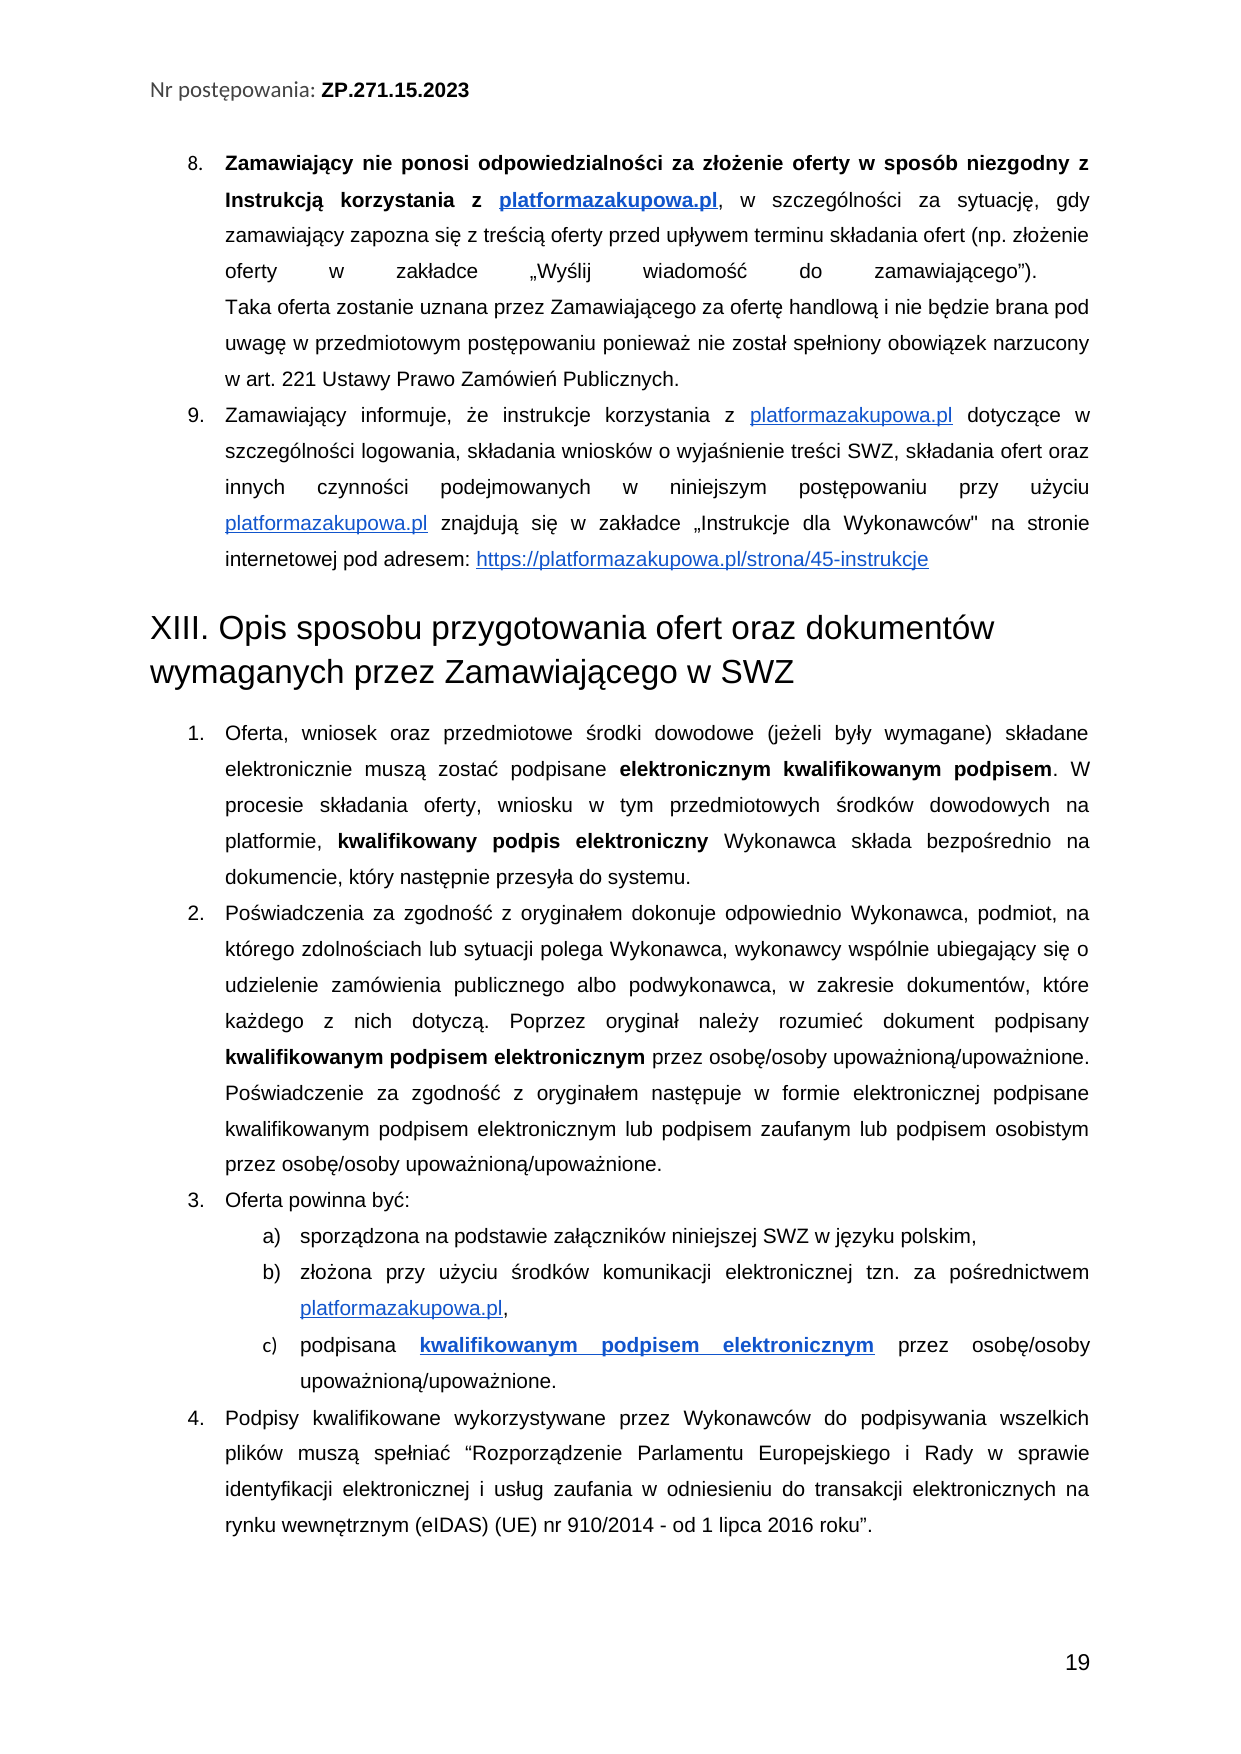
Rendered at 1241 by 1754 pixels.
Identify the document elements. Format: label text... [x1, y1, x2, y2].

list złożona przy użyciu środków komunikacji elektronicznej tzn. za pośrednictwem platformazakupowa.pl, [262, 1260, 1090, 1320]
list Podpisy kwalifikowane wykorzystywane przez Wykonawców do podpisywania wszelkich plików muszą spełniać “Rozporządzenie Parlamentu Europejskiego i Rady w sprawie identyfikacji elektronicznej i usług zaufania w odniesieniu do transakcji elektronicznych na rynku wewnętrznym (eIDAS) (UE) nr 910/2014 - od 1 lipca 2016 roku”. [187, 1405, 1090, 1537]
subtitle Poświadczenia za zgodność z oryginałem dokonuje odpowiednio Wykonawca, podmiot, na którego zdolnościach lub sytuacji polega Wykonawca, wykonawcy wspólnie ubiegający się o udzielenie zamówienia publicznego albo podwykonawca, w zakresie dokumentów, które każdego z nich dotyczą. Poprzez oryginał należy rozumieć dokument podpisany kwalifikowanym podpisem elektronicznym przez osobę/osoby upoważnioną/upoważnione. Poświadczenie za zgodność z oryginałem następuje w formie elektronicznej podpisane kwalifikowanym podpisem elektronicznym lub podpisem zaufanym lub podpisem osobistym przez osobę/osoby upoważnioną/upoważnione. [187, 901, 1090, 1176]
list podpisana kwalifikowanym podpisem elektronicznym przez osobę/osoby upoważnioną/upoważnione. [262, 1332, 1090, 1393]
list Oferta powinna być: [187, 1188, 1090, 1212]
list sporządzona na podstawie załączników niniejszej SWZ w języku polskim, [262, 1224, 1090, 1248]
list Zamawiający informuje, że instrukcje korzystania z platformazakupowa.pl dotyczące w szczególności logowania, składania wniosków o wyjaśnienie treści SWZ, składania ofert oraz innych czynności podejmowanych w niniejszym postępowaniu przy użyciu platformazakupowa.pl znajdują się w zakładce „Instrukcje dla Wykonawców" na stronie internetowej pod adresem: https://platformazakupowa.pl/strona/45-instrukcje [187, 403, 1090, 571]
list Zamawiający nie ponosi odpowiedzialności za złożenie oferty w sposób niezgodny z Instrukcją korzystania z platformazakupowa.pl, w szczególności za sytuację, gdy zamawiający zapozna się z treścią oferty przed upływem terminu składania ofert (np. złożenie oferty w zakładce „Wyślij wiadomość do zamawiającego”). Taka oferta zostanie uznana przez Zamawiającego za ofertę handlową i nie będzie brana pod uwagę w przedmiotowym postępowaniu ponieważ nie został spełniony obowiązek narzucony w art. 221 Ustawy Prawo Zamówień Publicznych. [187, 150, 1090, 391]
list Oferta, wniosek oraz przedmiotowe środki dowodowe (jeżeli były wymagane) składane elektronicznie muszą zostać podpisane elektronicznym kwalifikowanym podpisem. W procesie składania oferty, wniosku w tym przedmiotowych środków dowodowych na platformie, kwalifikowany podpis elektroniczny Wykonawca składa bezpośrednio na dokumencie, który następnie przesyła do systemu. [187, 721, 1090, 889]
subtitle XIII. Opis sposobu przygotowania ofert oraz dokumentów wymaganych przez Zamawiającego w SWZ [150, 608, 1090, 690]
